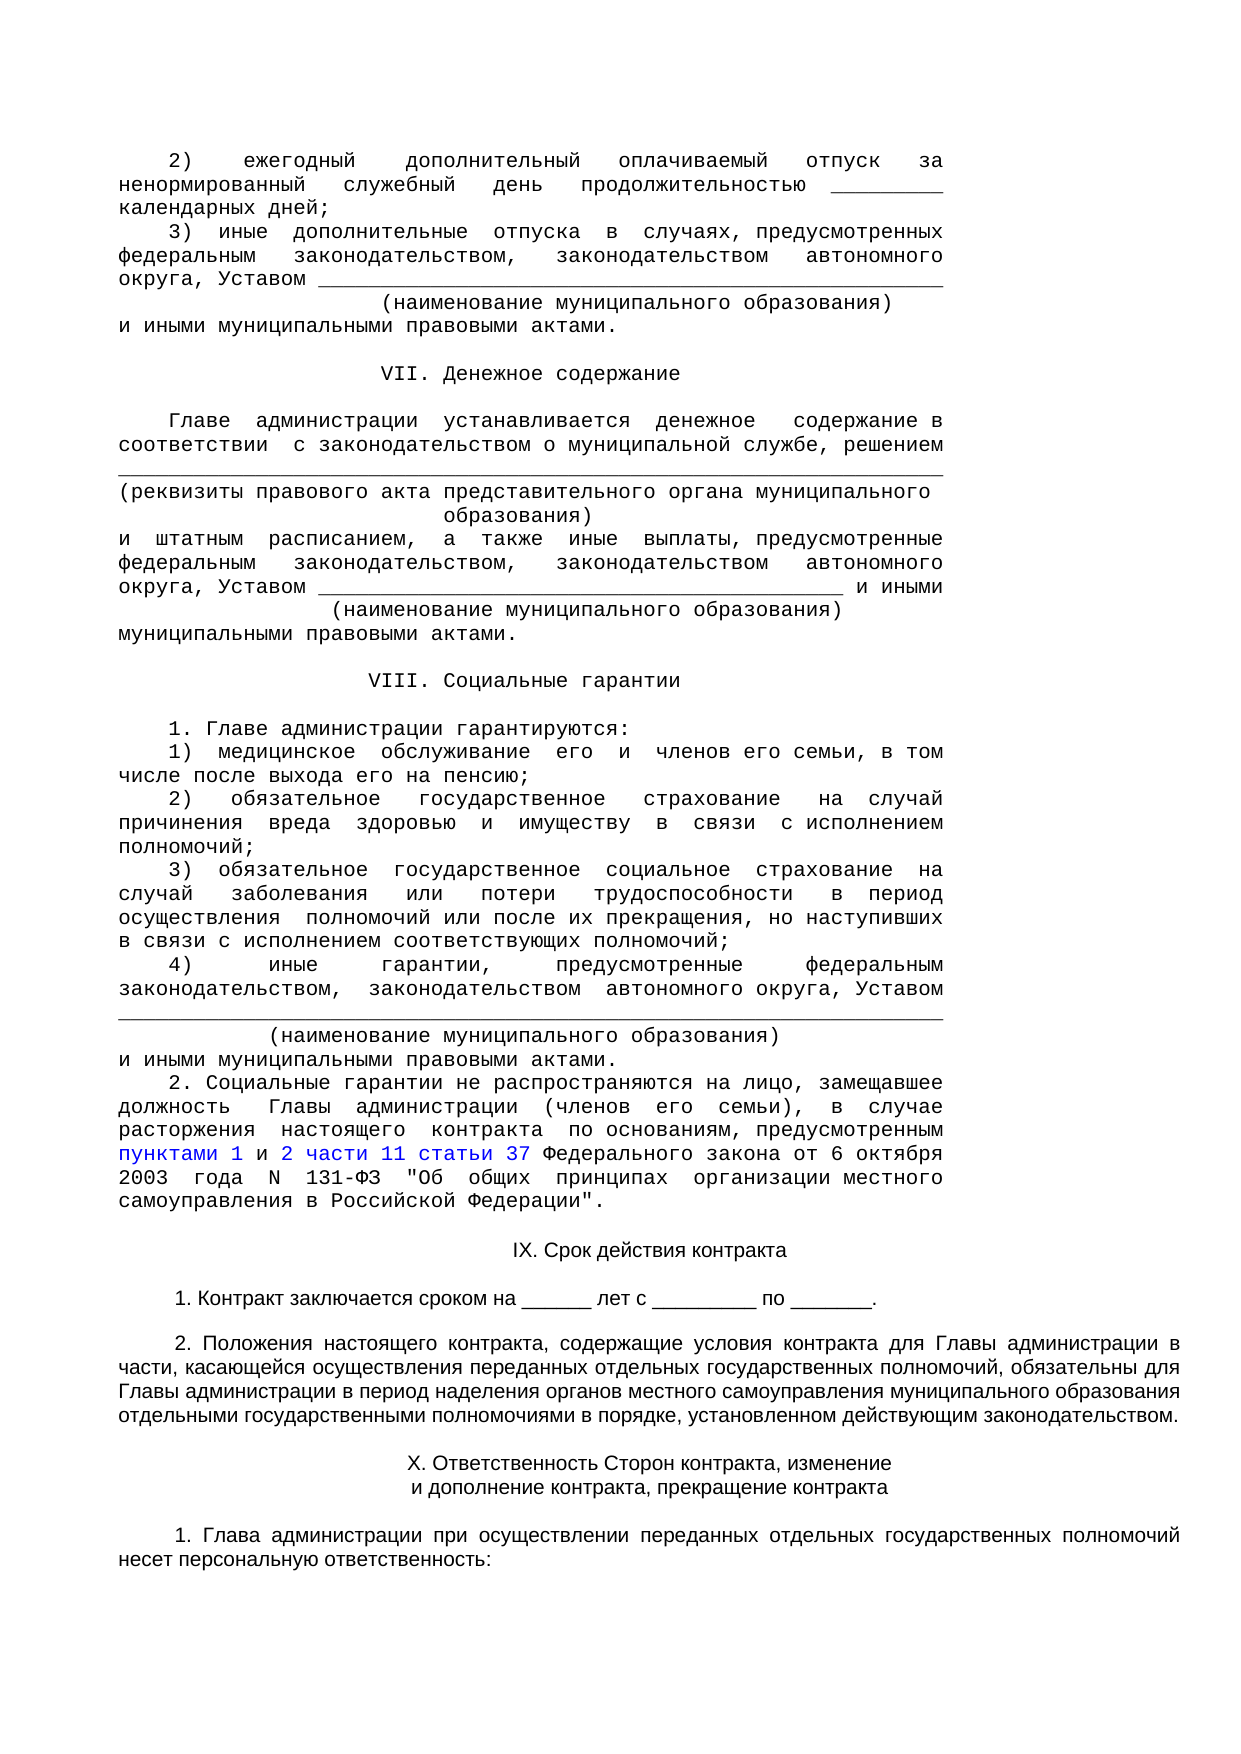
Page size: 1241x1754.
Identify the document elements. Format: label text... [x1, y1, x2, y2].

text 2. Социальные гарантии не распространяются на лицо, замещавшее [118, 1072, 1181, 1096]
text расторжения настоящего контракта по основаниям, предусмотренным [118, 1119, 1181, 1143]
text и штатным расписанием, а также иные выплаты, предусмотренные [118, 528, 1181, 552]
text пунктами 1 и 2 части 11 статьи 37 Федерального закона от 6 октября [118, 1143, 1181, 1167]
text числе после выхода его на пенсию; [118, 765, 1181, 788]
text (наименование муниципального образования) [118, 599, 1181, 623]
text (наименование муниципального образования) [118, 1025, 1181, 1048]
text федеральным законодательством, законодательством автономного [118, 244, 1181, 268]
text законодательством, законодательством автономного округа, Уставом [118, 978, 1181, 1001]
text полномочий; [118, 836, 1181, 859]
text (наименование муниципального образования) [118, 292, 1181, 316]
text должность Главы администрации (членов его семьи), в случае [118, 1096, 1181, 1119]
text ненормированный служебный день продолжительностью _________ [118, 174, 1181, 197]
text __________________________________________________________________ [118, 1001, 1181, 1025]
text федеральным законодательством, законодательством автономного [118, 552, 1181, 576]
text 1. Контракт заключается сроком на ______ лет с _________ по _______. [118, 1286, 1181, 1310]
text 2003 года N 131-ФЗ "Об общих принципах организации местного [118, 1167, 1181, 1190]
text и иными муниципальными правовыми актами. [118, 316, 1181, 339]
text Главе администрации устанавливается денежное содержание в [118, 410, 1181, 434]
text календарных дней; [118, 197, 1181, 221]
text самоуправления в Российской Федерации". [118, 1190, 1181, 1214]
text причинения вреда здоровью и имуществу в связи с исполнением [118, 812, 1181, 836]
text случай заболевания или потери трудоспособности в период [118, 883, 1181, 907]
text образования) [118, 505, 1181, 528]
text __________________________________________________________________ [118, 457, 1181, 481]
text VII. Денежное содержание [118, 363, 1181, 386]
text в связи с исполнением соответствующих полномочий; [118, 930, 1181, 954]
text 1. Глава администрации при осуществлении переданных отдельных государственных полномочий несет персональную ответственность: [118, 1522, 1181, 1570]
text VIII. Социальные гарантии [118, 670, 1181, 694]
text 1) медицинское обслуживание его и членов его семьи, в том [118, 741, 1181, 765]
text 1. Главе администрации гарантируются: [118, 717, 1181, 741]
text 2) ежегодный дополнительный оплачиваемый отпуск за [118, 150, 1181, 174]
text и иными муниципальными правовыми актами. [118, 1048, 1181, 1072]
text 2. Положения настоящего контракта, содержащие условия контракта для Главы администрации в части, касающейся осуществления переданных отдельных государственных полномочий, обязательны для Главы администрации в период наделения органов местного самоуправления муниципального образования отдельными государственными полномочиями в порядке, установленном действующим законодательством. [118, 1331, 1181, 1427]
text X. Ответственность Сторон контракта, изменение [118, 1451, 1181, 1474]
text 3) обязательное государственное социальное страхование на [118, 859, 1181, 883]
text муниципальными правовыми актами. [118, 623, 1181, 647]
text и дополнение контракта, прекращение контракта [118, 1474, 1181, 1498]
text (реквизиты правового акта представительного органа муниципального [118, 481, 1181, 505]
text 2) обязательное государственное страхование на случай [118, 788, 1181, 812]
text соответствии с законодательством о муниципальной службе, решением [118, 434, 1181, 457]
text округа, Уставом __________________________________________ и иными [118, 576, 1181, 599]
text IX. Срок действия контракта [118, 1238, 1181, 1262]
text осуществления полномочий или после их прекращения, но наступивших [118, 907, 1181, 930]
text 4) иные гарантии, предусмотренные федеральным [118, 954, 1181, 978]
text округа, Уставом __________________________________________________ [118, 268, 1181, 292]
text 3) иные дополнительные отпуска в случаях, предусмотренных [118, 221, 1181, 244]
